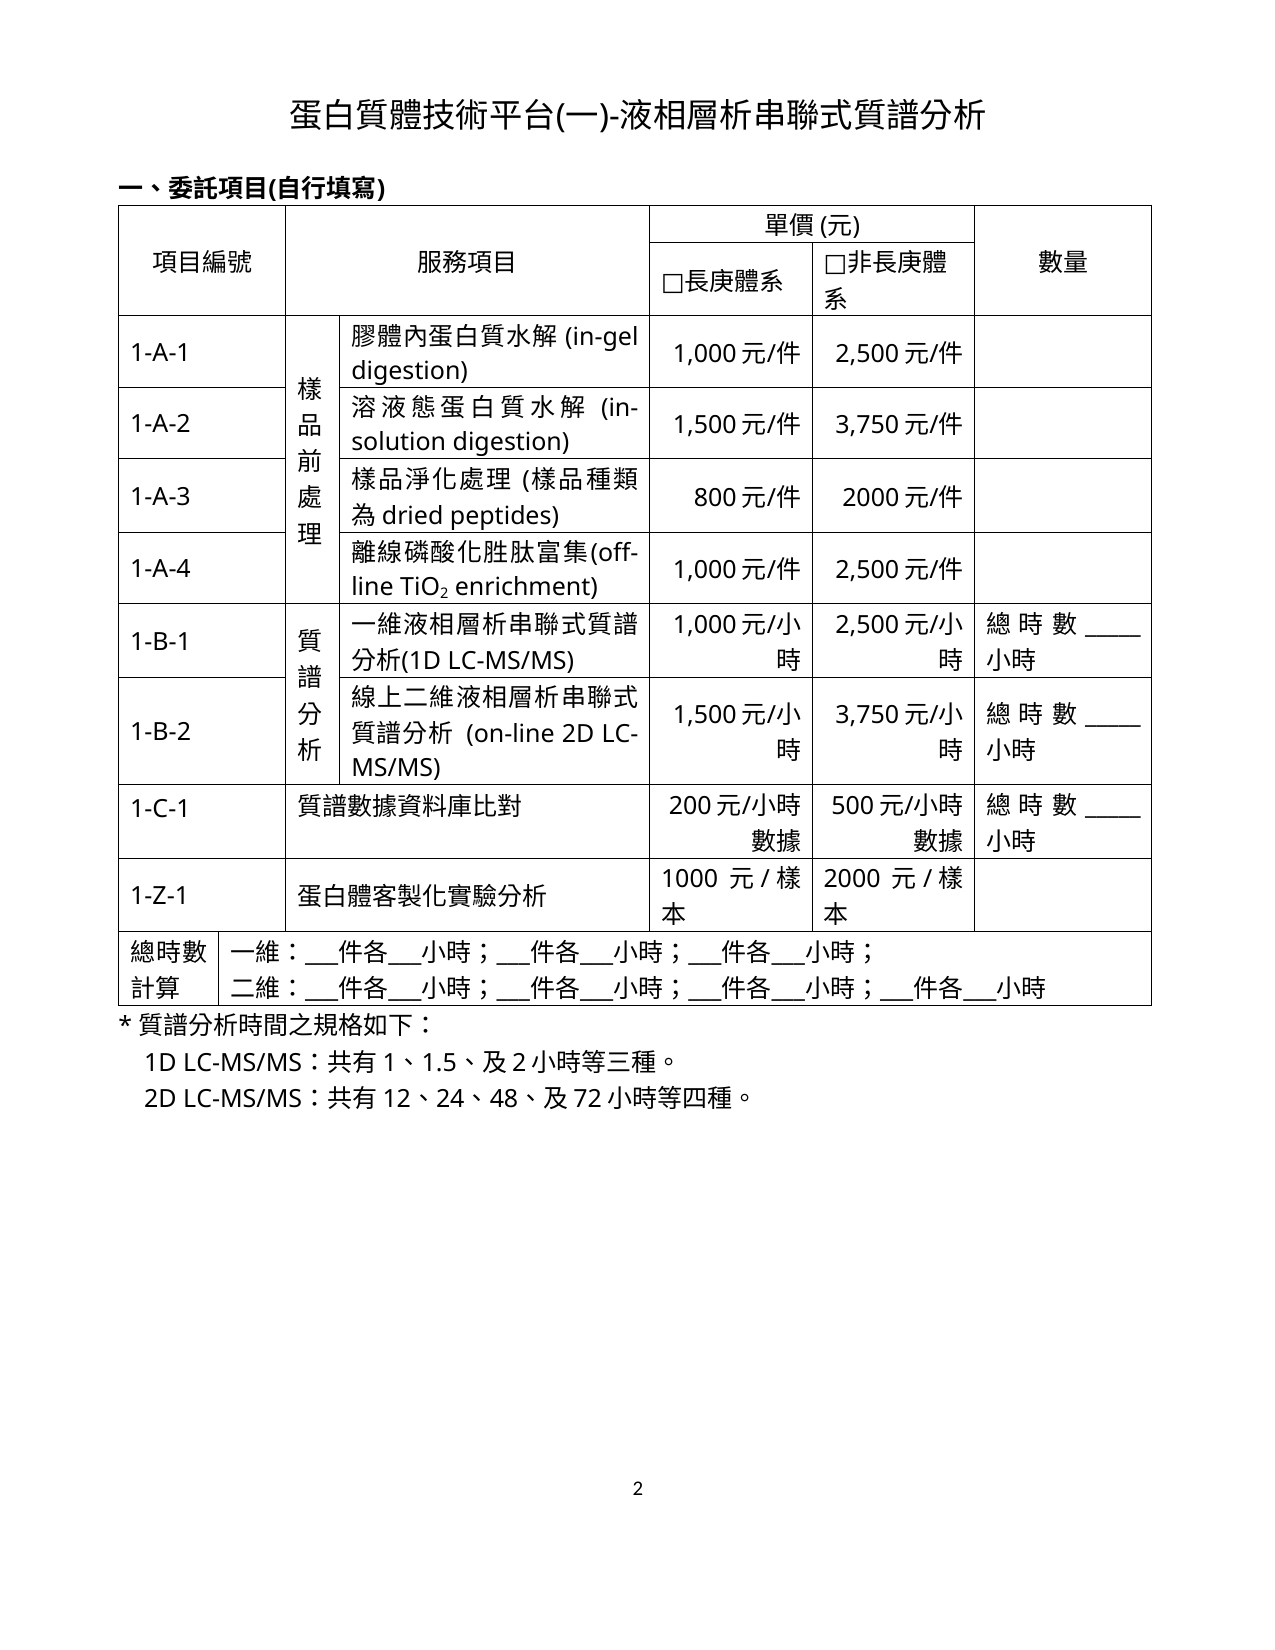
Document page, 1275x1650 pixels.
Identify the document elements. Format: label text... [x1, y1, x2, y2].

table_cell 1-C-1 [119, 785, 285, 858]
table_header 項目編號 [119, 206, 285, 315]
table_cell 離線磷酸化胜肽富集(off-line TiO2 enrichment) [340, 533, 649, 603]
table_cell 200元/小時數據 [650, 785, 812, 858]
table_cell 1-A-2 [119, 388, 285, 458]
table_header 數量 [975, 206, 1151, 315]
table_cell 總時數計算 [119, 932, 218, 1005]
table_cell 總時數_____小時 [975, 785, 1151, 858]
table_header 服務項目 [286, 206, 649, 315]
table_cell 蛋白體客製化實驗分析 [286, 859, 649, 931]
table_cell 3,750元/件 [813, 388, 974, 458]
table_cell [975, 459, 1151, 532]
table_cell 1,000元/小時 [650, 604, 812, 677]
table_cell [975, 316, 1151, 387]
table_cell 樣品前處理 [286, 316, 339, 603]
table_cell □長庚體系 [650, 243, 812, 315]
table_cell 總時數_____小時 [975, 678, 1151, 784]
table_cell 樣品淨化處理 (樣品種類為 dried peptides) [340, 459, 649, 532]
table_cell 1-B-1 [119, 604, 285, 677]
table_cell 1-B-2 [119, 678, 285, 784]
text 2D LC-MS/MS：共有12、24、48、及72小時等四種。 [118, 1078, 1157, 1114]
table_cell [975, 859, 1151, 931]
table_cell 質譜分析 [286, 604, 339, 784]
table_cell 一維：___件各___小時；___件各___小時；___件各___小時； 二維：___件各___小時；___件各___小時；___件各___小時；___件各___小時 [219, 932, 1151, 1005]
table_cell 500元/小時 數據 [813, 785, 974, 858]
table_cell 1-A-3 [119, 459, 285, 532]
table_cell [975, 533, 1151, 603]
table_cell 1-A-1 [119, 316, 285, 387]
table_cell 1-Z-1 [119, 859, 285, 931]
text 1D LC-MS/MS：共有1、1.5、及2小時等三種。 [118, 1042, 1157, 1078]
table_cell 2,500元/件 [813, 316, 974, 387]
table_cell 1-A-4 [119, 533, 285, 603]
table_cell 2,500元/件 [813, 533, 974, 603]
table_cell 溶液態蛋白質水解 (in-solution digestion) [340, 388, 649, 458]
table_header 單價 (元) [650, 206, 974, 242]
text 蛋白質體技術平台(一)-液相層析串聯式質譜分析 [118, 89, 1157, 137]
table_cell 800元/件 [650, 459, 812, 532]
table_cell 總時數_____小時 [975, 604, 1151, 677]
table_cell [975, 388, 1151, 458]
table_cell 質譜數據資料庫比對 [286, 785, 649, 858]
table_cell 2000元/樣本 [813, 859, 974, 931]
table_cell 一維液相層析串聯式質譜分析(1D LC-MS/MS) [340, 604, 649, 677]
table_cell 1000元/樣本 [650, 859, 812, 931]
table_cell 1,000元/件 [650, 533, 812, 603]
table_cell □非長庚體系 [813, 243, 974, 315]
table_cell 1,000元/件 [650, 316, 812, 387]
table_cell 2,500元/小時 [813, 604, 974, 677]
table_cell 3,750元/小時 [813, 678, 974, 784]
table_cell 1,500元/小時 [650, 678, 812, 784]
table_cell 線上二維液相層析串聯式質譜分析 (on-line 2D LC-MS/MS) [340, 678, 649, 784]
table_cell 1,500元/件 [650, 388, 812, 458]
text * 質譜分析時間之規格如下： [118, 1006, 1157, 1042]
table_cell 膠體內蛋白質水解 (in-gel digestion) [340, 316, 649, 387]
table_cell 2000元/件 [813, 459, 974, 532]
text 一、委託項目(自行填寫) [118, 168, 1157, 204]
